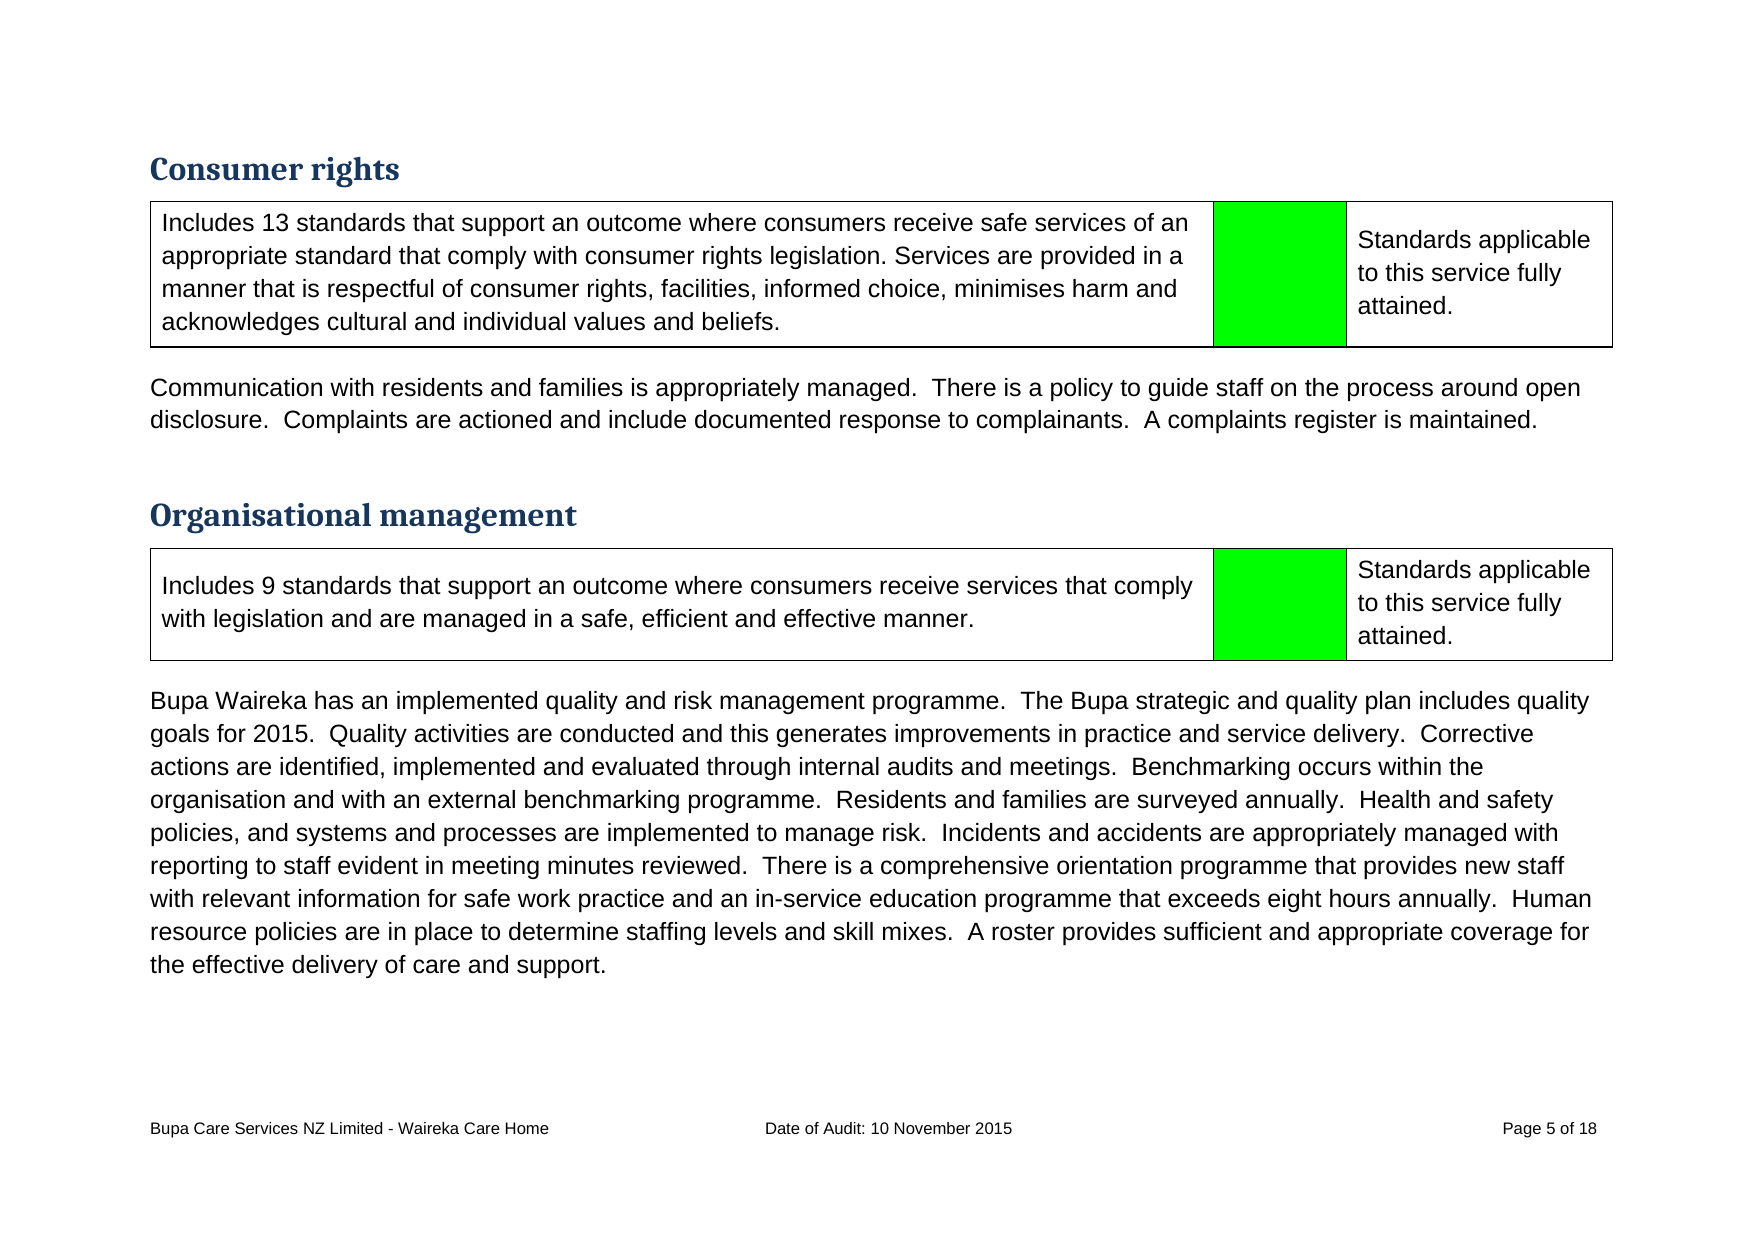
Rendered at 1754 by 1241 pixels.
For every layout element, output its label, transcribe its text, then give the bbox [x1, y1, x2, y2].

table_header Includes 13 standards that support an outcome where consumers receive safe services of an appropriate standard that comply with consumer rights legislation. Services are provided in a manner that is respectful of consumer rights, facilities, informed choice, minimises harm and acknowledges cultural and individual values and beliefs. [151, 202, 1213, 346]
table_header Standards applicable to this service fully attained. [1347, 549, 1612, 660]
table_header Includes 9 standards that support an outcome where consumers receive services that comply with legislation and are managed in a safe, efficient and effective manner. [151, 549, 1213, 660]
subtitle Consumer rights [150, 150, 1604, 188]
subtitle Organisational management [150, 497, 1604, 535]
text Communication with residents and families is appropriately managed. There is a policy to guide staff on the process around open disclosure. Complaints are actioned and include documented response to complainants. A complaints register is maintained. [150, 372, 1604, 434]
table_header [1214, 549, 1346, 660]
table_header [1214, 202, 1346, 346]
table_header Standards applicable to this service fully attained. [1347, 202, 1612, 346]
text Bupa Waireka has an implemented quality and risk management programme. The Bupa strategic and quality plan includes quality goals for 2015. Quality activities are conducted and this generates improvements in practice and service delivery. Corrective actions are identified, implemented and evaluated through internal audits and meetings. Benchmarking occurs within the organisation and with an external benchmarking programme. Residents and families are surveyed annually. Health and safety policies, and systems and processes are implemented to manage risk. Incidents and accidents are appropriately managed with reporting to staff evident in meeting minutes reviewed. There is a comprehensive orientation programme that provides new staff with relevant information for safe work practice and an in-service education programme that exceeds eight hours annually. Human resource policies are in place to determine staffing levels and skill mixes. A roster provides sufficient and appropriate coverage for the effective delivery of care and support. [150, 686, 1604, 979]
